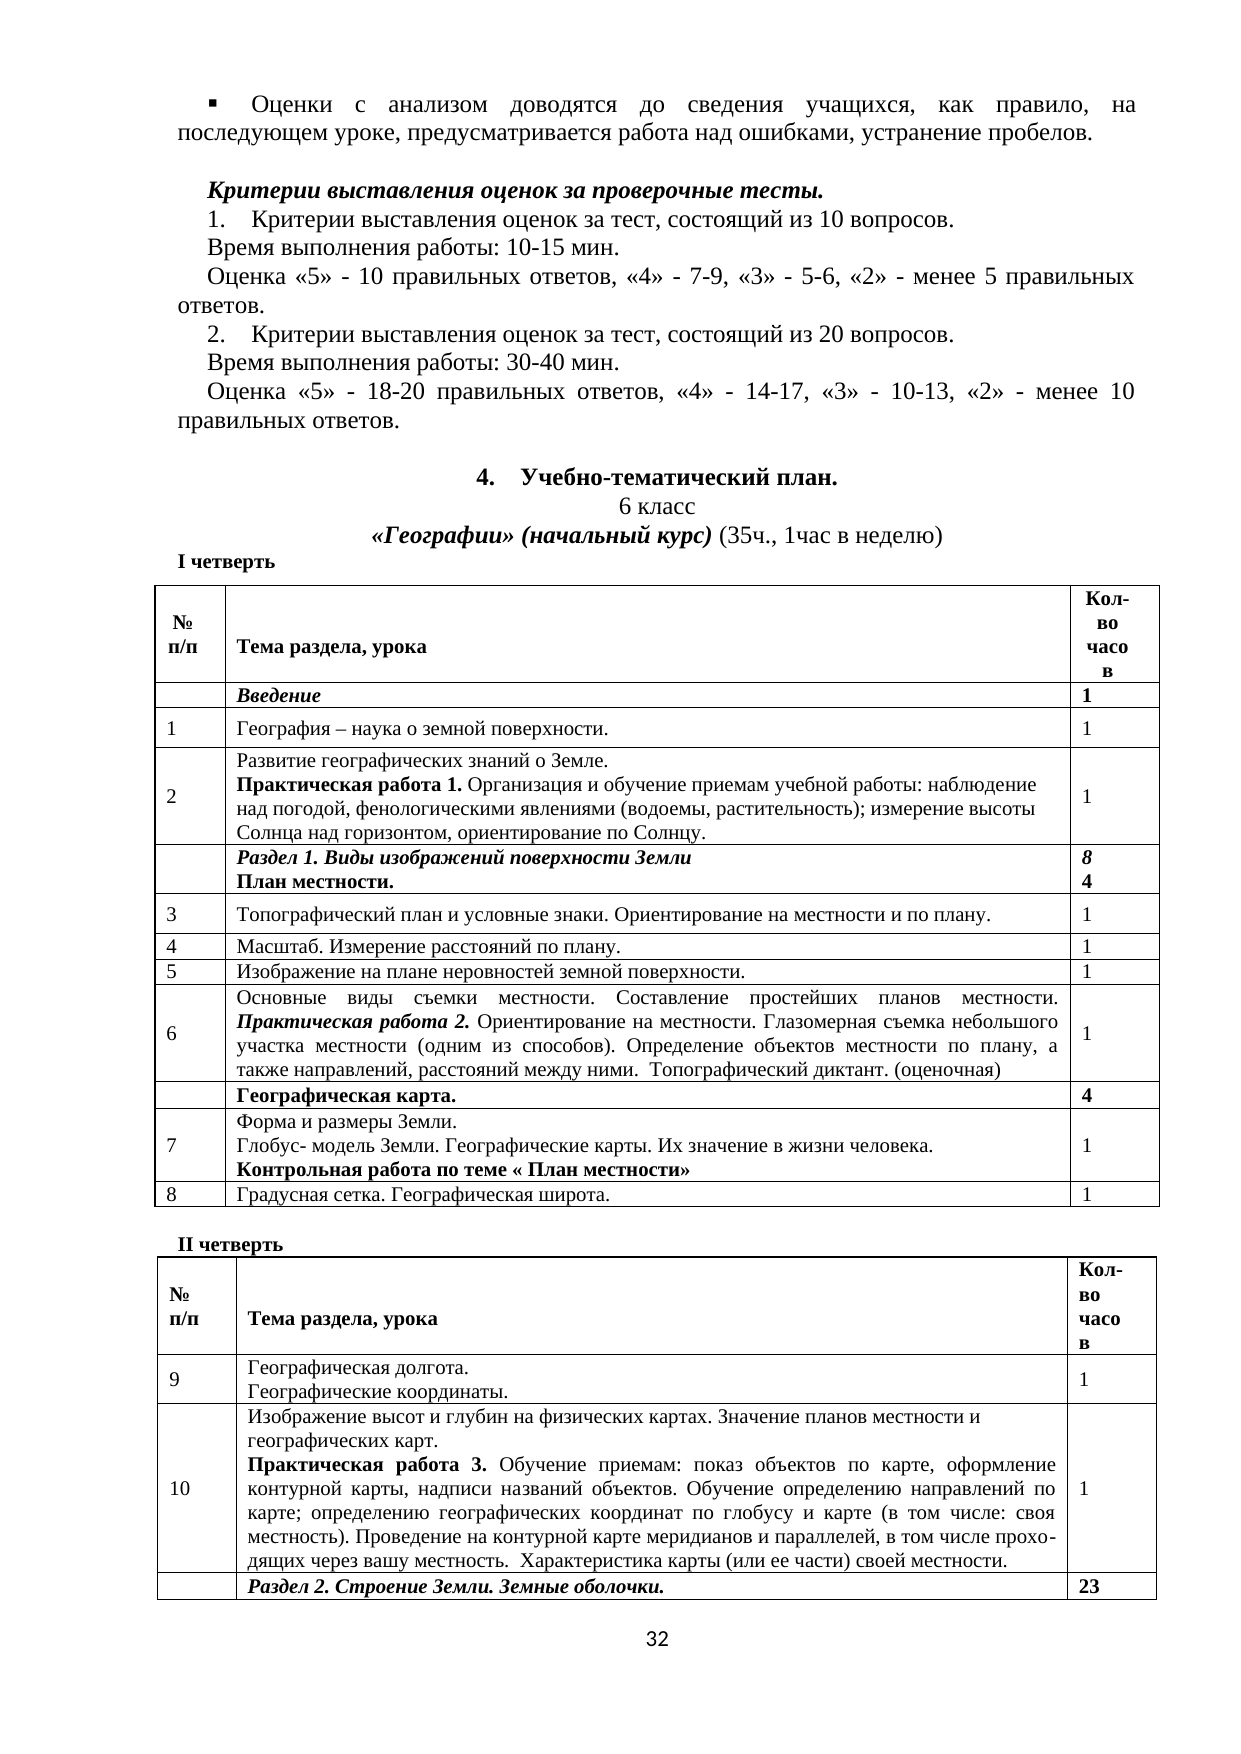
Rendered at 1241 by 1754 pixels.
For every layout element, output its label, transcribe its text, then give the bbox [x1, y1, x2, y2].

table_cell 1 [1068, 1404, 1156, 1572]
list Критерии выставления оценок за тест, состоящий из 10 вопросов. [177, 204, 1137, 232]
text I четверть [177, 549, 1122, 573]
table_cell [156, 1082, 225, 1108]
text «Географии» (начальный курс) (35ч., 1час в неделю) [177, 520, 1137, 549]
table_cell Введение [226, 683, 1070, 707]
table_header № п/п [158, 1258, 236, 1354]
table_cell Раздел 2. Строение Земли. Земные оболочки. [237, 1573, 1067, 1599]
table_cell 1 [1071, 683, 1159, 707]
table_cell 7 [156, 1109, 225, 1181]
table_cell 2 [156, 748, 225, 844]
table_cell 3 [156, 894, 225, 933]
table_cell 1 [1071, 985, 1159, 1081]
table_header Кол-во часов [1068, 1258, 1156, 1354]
list Время выполнения работы: 30-40 мин. [177, 347, 1137, 376]
table_cell Градусная сетка. Географическая широта. [226, 1182, 1070, 1206]
table_cell 1 [1071, 934, 1159, 958]
table_header Тема раздела, урока [226, 586, 1070, 682]
table_cell 8 4 [1071, 845, 1159, 893]
text 6 класс [177, 491, 1137, 520]
table_header Тема раздела, урока [237, 1258, 1067, 1354]
list Критерии выставления оценок за проверочные тесты. [207, 175, 1137, 204]
table_cell Изображение высот и глубин на физических картах. Значение планов местности и географических карт. Практическая работа 3. Обучение приемам: показ объектов по карте, оформление контурной карты, надписи названий объектов. Обучение определению направлений по карте; определению географических координат по глобусу и карте (в том числе: своя местность). Проведение на контурной карте меридианов и параллелей, в том числе проходящих через вашу местность. Характеристика карты (или ее части) своей местности. [237, 1404, 1067, 1572]
table_cell 4 [1071, 1082, 1159, 1108]
text 4. Учебно-тематический план. [177, 462, 1137, 491]
table_cell Географическая карта. [226, 1082, 1070, 1108]
table_cell 1 [1071, 1182, 1159, 1206]
table_cell Раздел 1. Виды изображений поверхности Земли План местности. [226, 845, 1070, 893]
table_cell Основные виды съемки местности. Составление простейших планов местности. Практическая работа 2. Ориентирование на местности. Глазомерная съемка небольшого участка местности (одним из способов). Определение объектов местности по плану, а также направлений, расстояний между ними. Топографический диктант. (оценочная) [226, 985, 1070, 1081]
table_cell Изображение на плане неровностей земной поверхности. [226, 960, 1070, 983]
table_cell 1 [1071, 748, 1159, 844]
table_cell [156, 845, 225, 893]
table_cell 6 [156, 985, 225, 1081]
list Критерии выставления оценок за тест, состоящий из 20 вопросов. [177, 319, 1137, 347]
list Время выполнения работы: 10-15 мин. [177, 232, 1137, 261]
text II четверть [177, 1232, 1122, 1256]
table_cell 4 [156, 934, 225, 958]
list Оценка «5» - 18-20 правильных ответов, «4» - 14-17, «3» - 10-13, «2» - менее 10 правильных ответов. [177, 376, 1137, 434]
table_cell 9 [158, 1355, 236, 1403]
table_header Кол-во часов [1071, 586, 1159, 682]
table_cell 5 [156, 960, 225, 983]
table_cell География – наука о земной поверхности. [226, 708, 1070, 747]
table_cell 1 [1071, 960, 1159, 983]
table_cell 1 [1071, 1109, 1159, 1181]
table_cell 10 [158, 1404, 236, 1572]
table_cell 8 [156, 1182, 225, 1206]
table_cell 1 [1068, 1355, 1156, 1403]
table_header № п/п [156, 586, 225, 682]
table_cell 1 [1071, 708, 1159, 747]
table_cell Форма и размеры Земли. Глобус- модель Земли. Географические карты. Их значение в жизни человека. Контрольная работа по теме « План местности» [226, 1109, 1070, 1181]
table_cell Географическая долгота. Географические координаты. [237, 1355, 1067, 1403]
table_cell Развитие географических знаний о Земле. Практическая работа 1. Организация и обучение приемам учебной работы: наблюдение над погодой, фенологическими явлениями (водоемы, растительность); измерение высоты Солнца над горизонтом, ориентирование по Солнцу. [226, 748, 1070, 844]
table_cell 1 [156, 708, 225, 747]
list Оценка «5» - 10 правильных ответов, «4» - 7-9, «3» - 5-6, «2» - менее 5 правильных ответов. [177, 261, 1137, 319]
table_cell 1 [1071, 894, 1159, 933]
table_cell Масштаб. Измерение расстояний по плану. [226, 934, 1070, 958]
list Оценки с анализом доводятся до сведения учащихся, как правило, на последующем уроке, предусматривается работа над ошибками, устранение пробелов. [177, 89, 1137, 146]
table_cell Топографический план и условные знаки. Ориентирование на местности и по плану. [226, 894, 1070, 933]
table_cell [156, 683, 225, 707]
table_cell [158, 1573, 236, 1599]
table_cell 23 [1068, 1573, 1156, 1599]
